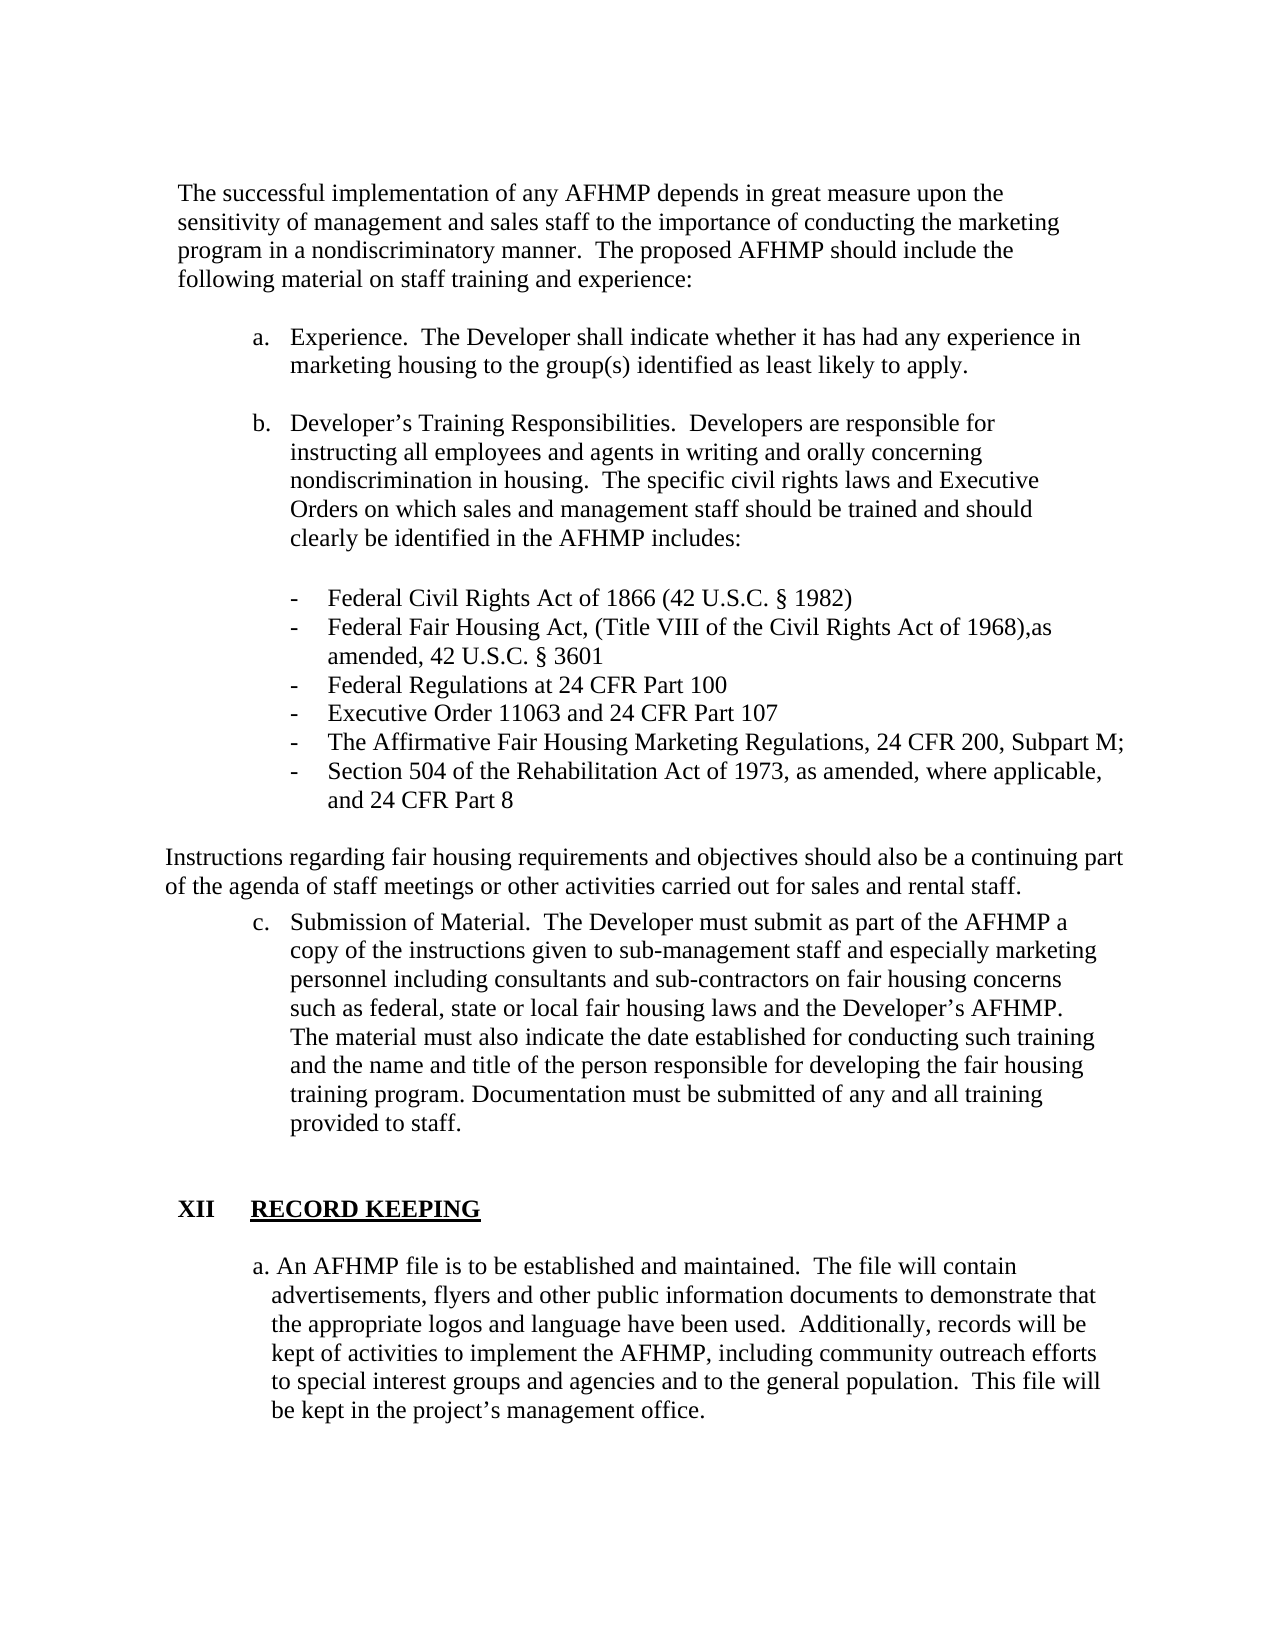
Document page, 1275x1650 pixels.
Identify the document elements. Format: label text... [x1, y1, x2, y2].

text The successful implementation of any AFHMP depends in great measure upon the sensitivity of management and sales staff to the importance of conducting the marketing program in a nondiscriminatory manner. The proposed AFHMP should include the following material on staff training and experience: [177, 178, 1089, 293]
text b. Developer’s Training Responsibilities. Developers are responsible for instructing all employees and agents in writing and orally concerning nondiscrimination in housing. The specific civil rights laws and Executive Orders on which sales and management staff should be trained and should clearly be identified in the AFHMP includes: [252, 408, 1085, 552]
list Executive Order 11063 and 24 CFR Part 107 [290, 698, 1127, 727]
list Federal Fair Housing Act, (Title VIII of the Civil Rights Act of 1968),as amended, 42 U.S.C. § 3601 [290, 612, 1127, 670]
text a. Experience. The Developer shall indicate whether it has had any experience in marketing housing to the group(s) identified as least likely to apply. [252, 322, 1101, 379]
list Section 504 of the Rehabilitation Act of 1973, as amended, where applicable, and 24 CFR Part 8 [290, 756, 1127, 813]
text c. Submission of Material. The Developer must submit as part of the AFHMP a copy of the instructions given to sub-management staff and especially marketing personnel including consultants and sub-contractors on fair housing concerns such as federal, state or local fair housing laws and the Developer’s AFHMP. The material must also indicate the date established for conducting such training and the name and title of the person responsible for developing the fair housing training program. Documentation must be submitted of any and all training provided to staff. [252, 907, 1112, 1137]
list The Affirmative Fair Housing Marketing Regulations, 24 CFR 200, Subpart M; [290, 727, 1127, 756]
text Instructions regarding fair housing requirements and objectives should also be a continuing part of the agenda of staff meetings or other activities carried out for sales and rental staff. [165, 842, 1125, 900]
text a. An AFHMP file is to be established and maintained. The file will contain advertisements, flyers and other public information documents to demonstrate that the appropriate logos and language have been used. Additionally, records will be kept of activities to implement the AFHMP, including community outreach efforts to special interest groups and agencies and to the general population. This file will be kept in the project’s management office. [252, 1251, 1104, 1424]
list Federal Civil Rights Act of 1866 (42 U.S.C. § 1982) [290, 583, 1127, 612]
list Federal Regulations at 24 CFR Part 100 [290, 670, 1127, 698]
text XII RECORD KEEPING [177, 1194, 1127, 1223]
